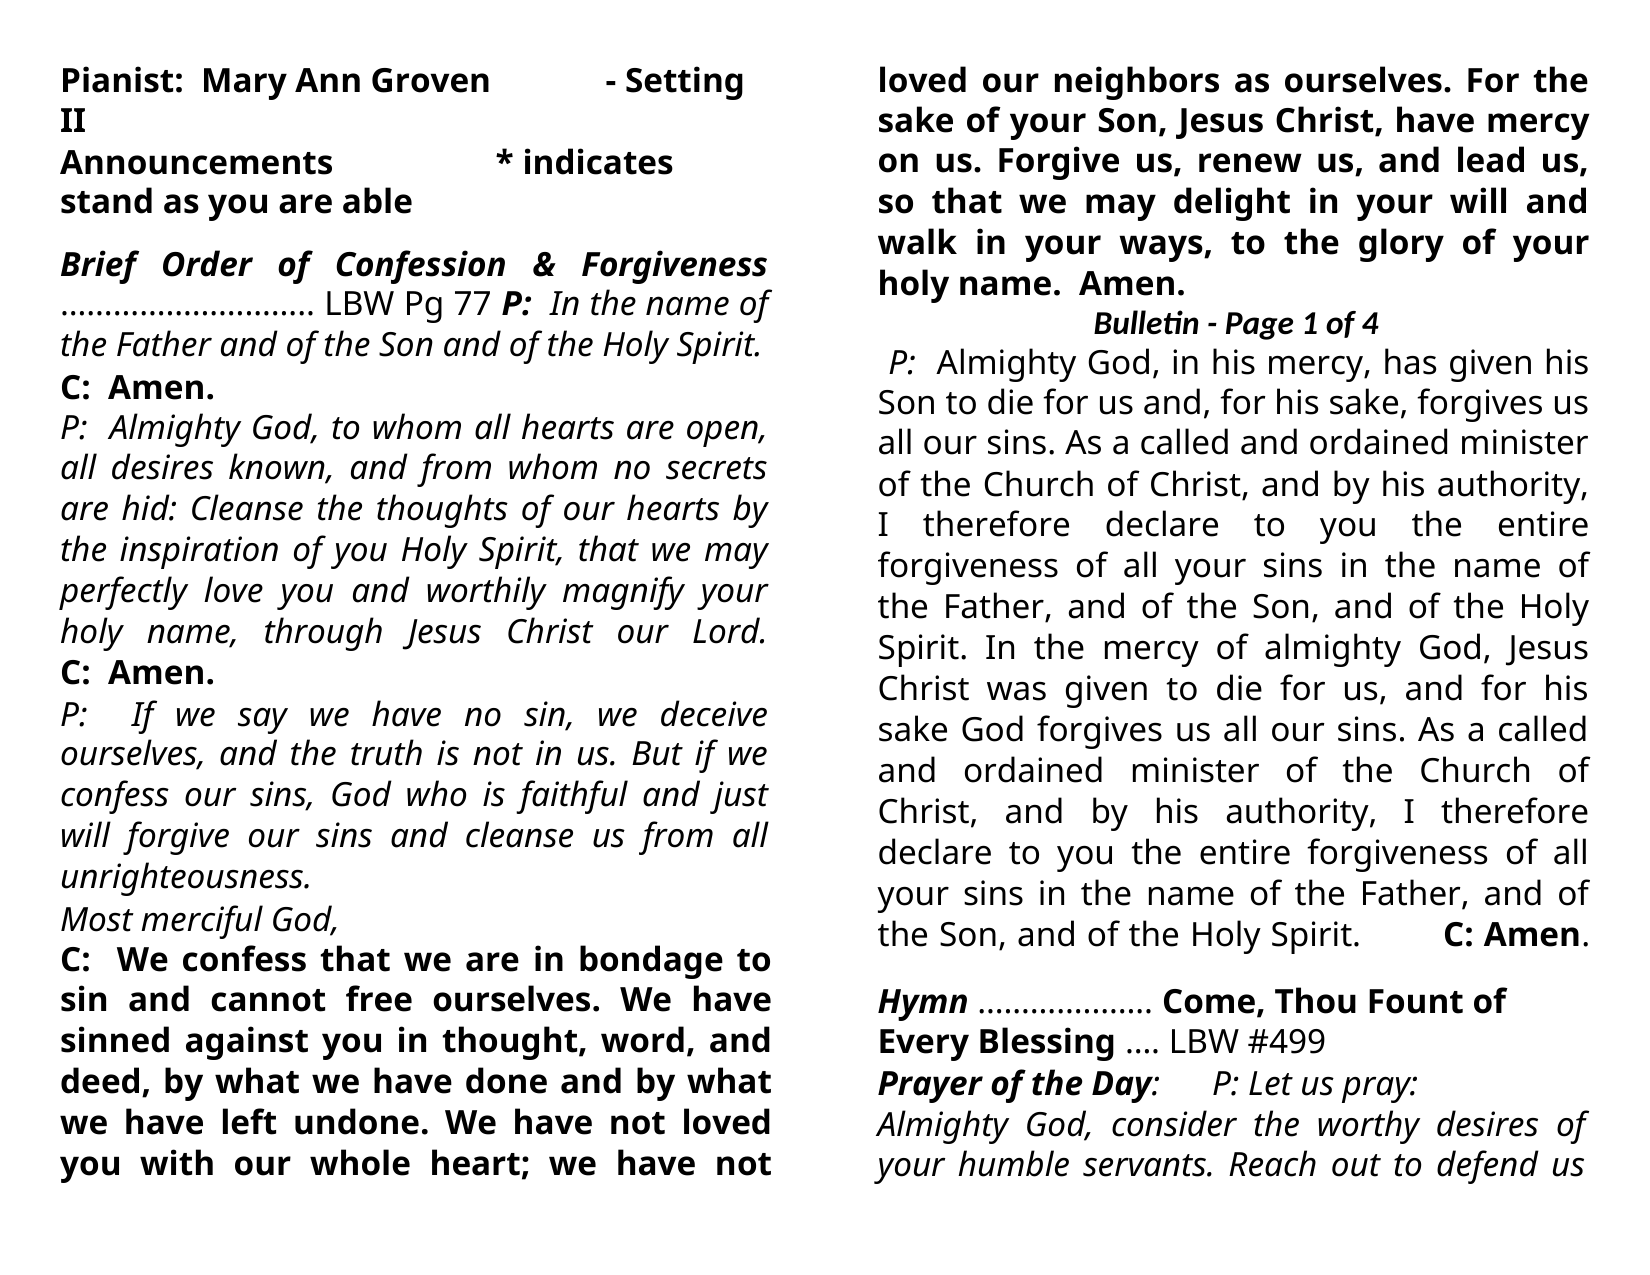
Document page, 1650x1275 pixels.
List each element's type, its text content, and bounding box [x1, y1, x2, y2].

text C: We confess that we are in bondage to sin and cannot free ourselves. We have sinned against you in thought, word, and deed, by what we have done and by what we have left undone. We have not loved you with our whole heart; we have not loved our neighbors as ourselves. For the sake of your Son, Jesus Christ, have mercy on us. Forgive us, renew us, and lead us, so that we may delight in your will and walk in your ways, to the glory of your holy name. Amen. [877, 60, 1590, 306]
text C: Amen. [60, 367, 772, 407]
text Announcements * indicates stand as you are able [60, 142, 772, 223]
text P: If we say we have no sin, we deceive ourselves, and the truth is not in us. But if we confess our sins, God who is faithful and just will forgive our sins and cleanse us from all unrighteousness. [60, 694, 772, 898]
text Bulletin - Page 1 of 4 [877, 306, 1590, 342]
text Pianist: Mary Ann Groven - Setting II [60, 60, 772, 142]
text Hymn ………….……. Come, Thou Fount of Every Blessing …. LBW #499 [877, 981, 1590, 1063]
text C: We confess that we are in bondage to sin and cannot free ourselves. We have sinned against you in thought, word, and deed, by what we have done and by what we have left undone. We have not loved you with our whole heart; we have not loved our neighbors as ourselves. For the sake of your Son, Jesus Christ, have mercy on us. Forgive us, renew us, and lead us, so that we may delight in your will and walk in your ways, to the glory of your holy name. Amen. [60, 939, 772, 1185]
text P: Almighty God, in his mercy, has given his Son to die for us and, for his sake, forgives us all our sins. As a called and ordained minister of the Church of Christ, and by his authority, I therefore declare to you the entire forgiveness of all your sins in the name of the Father, and of the Son, and of the Holy Spirit. In the mercy of almighty God, Jesus Christ was given to die for us, and for his sake God forgives us all our sins. As a called and ordained minister of the Church of Christ, and by his authority, I therefore declare to you the entire forgiveness of all your sins in the name of the Father, and of the Son, and of the Holy Spirit. C: Amen. [877, 342, 1590, 981]
text Prayer of the Day: P: Let us pray: [877, 1063, 1590, 1104]
text P: Almighty God, to whom all hearts are open, all desires known, and from whom no secrets are hid: Cleanse the thoughts of our hearts by the inspiration of you Holy Spirit, that we may perfectly love you and worthily magnify your holy name, through Jesus Christ our Lord. C: Amen. [60, 407, 772, 694]
text Most merciful God, [60, 898, 772, 939]
text Brief Order of Confession & Forgiveness ……………………….. LBW Pg 77 P: In the name of the Father and of the Son and of the Holy Spirit. [60, 244, 772, 367]
